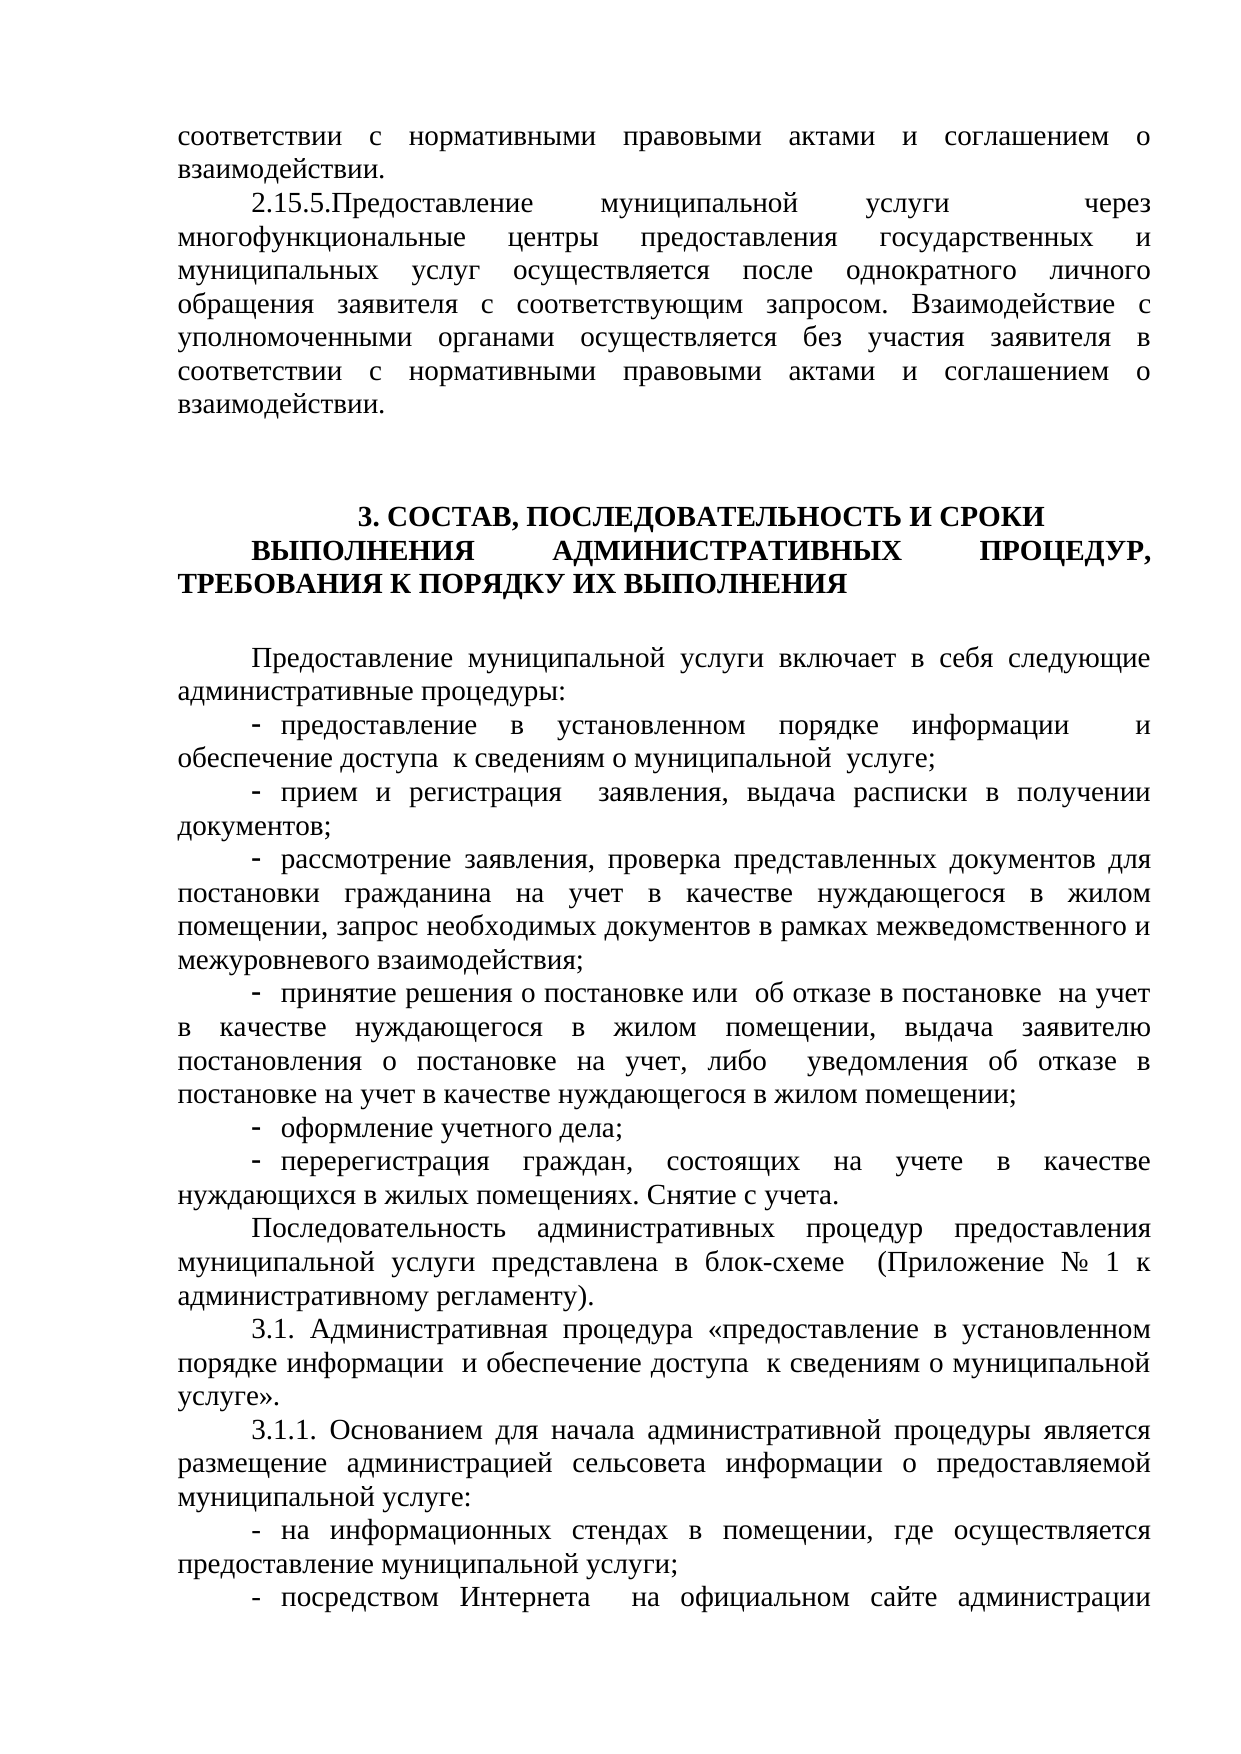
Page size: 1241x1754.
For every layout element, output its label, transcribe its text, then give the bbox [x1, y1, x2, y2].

list принятие решения о постановке или об отказе в постановке на учет в качестве нуждающегося в жилом помещении, выдача заявителю постановления о постановке на учет, либо уведомления об отказе в постановке на учет в качестве нуждающегося в жилом помещении; [177, 975, 1152, 1110]
text 3. СОСТАВ, ПОСЛЕДОВАТЕЛЬНОСТЬ И СРОКИ [177, 499, 1152, 533]
text 3.1. Административная процедура «предоставление в установленном порядке информации и обеспечение доступа к сведениям о муниципальной услуге». [177, 1311, 1152, 1412]
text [177, 118, 1152, 185]
text - на информационных стендах в помещении, где осуществляется предоставление муниципальной услуги; [177, 1512, 1152, 1579]
text ВЫПОЛНЕНИЯ АДМИНИСТРАТИВНЫХ ПРОЦЕДУР, ТРЕБОВАНИЯ К ПОРЯДКУ ИХ ВЫПОЛНЕНИЯ [177, 533, 1152, 600]
list прием и регистрация заявления, выдача расписки в получении документов; [177, 774, 1152, 841]
list оформление учетного дела; [177, 1110, 1152, 1143]
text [177, 1579, 1152, 1613]
list предоставление в установленном порядке информации и обеспечение доступа к сведениям о муниципальной услуге; [177, 707, 1152, 774]
text Последовательность административных процедур предоставления муниципальной услуги представлена в блок-схеме (Приложение № 1 к административному регламенту). [177, 1211, 1152, 1311]
text 2.15.5.Предоставление муниципальной услуги через многофункциональные центры предоставления государственных и муниципальных услуг осуществляется после однократного личного обращения заявителя с соответствующим запросом. Взаимодействие с уполномоченными органами осуществляется без участия заявителя в соответствии с нормативными правовыми актами и соглашением о взаимодействии. [177, 185, 1152, 420]
list рассмотрение заявления, проверка представленных документов для постановки гражданина на учет в качестве нуждающегося в жилом помещении, запрос необходимых документов в рамках межведомственного и межуровневого взаимодействия; [177, 841, 1152, 975]
text Предоставление муниципальной услуги включает в себя следующие административные процедуры: [177, 640, 1152, 707]
text 3.1.1. Основанием для начала административной процедуры является размещение администрацией сельсовета информации о предоставляемой муниципальной услуге: [177, 1412, 1152, 1512]
list перерегистрация граждан, состоящих на учете в качестве нуждающихся в жилых помещениях. Снятие с учета. [177, 1143, 1152, 1211]
